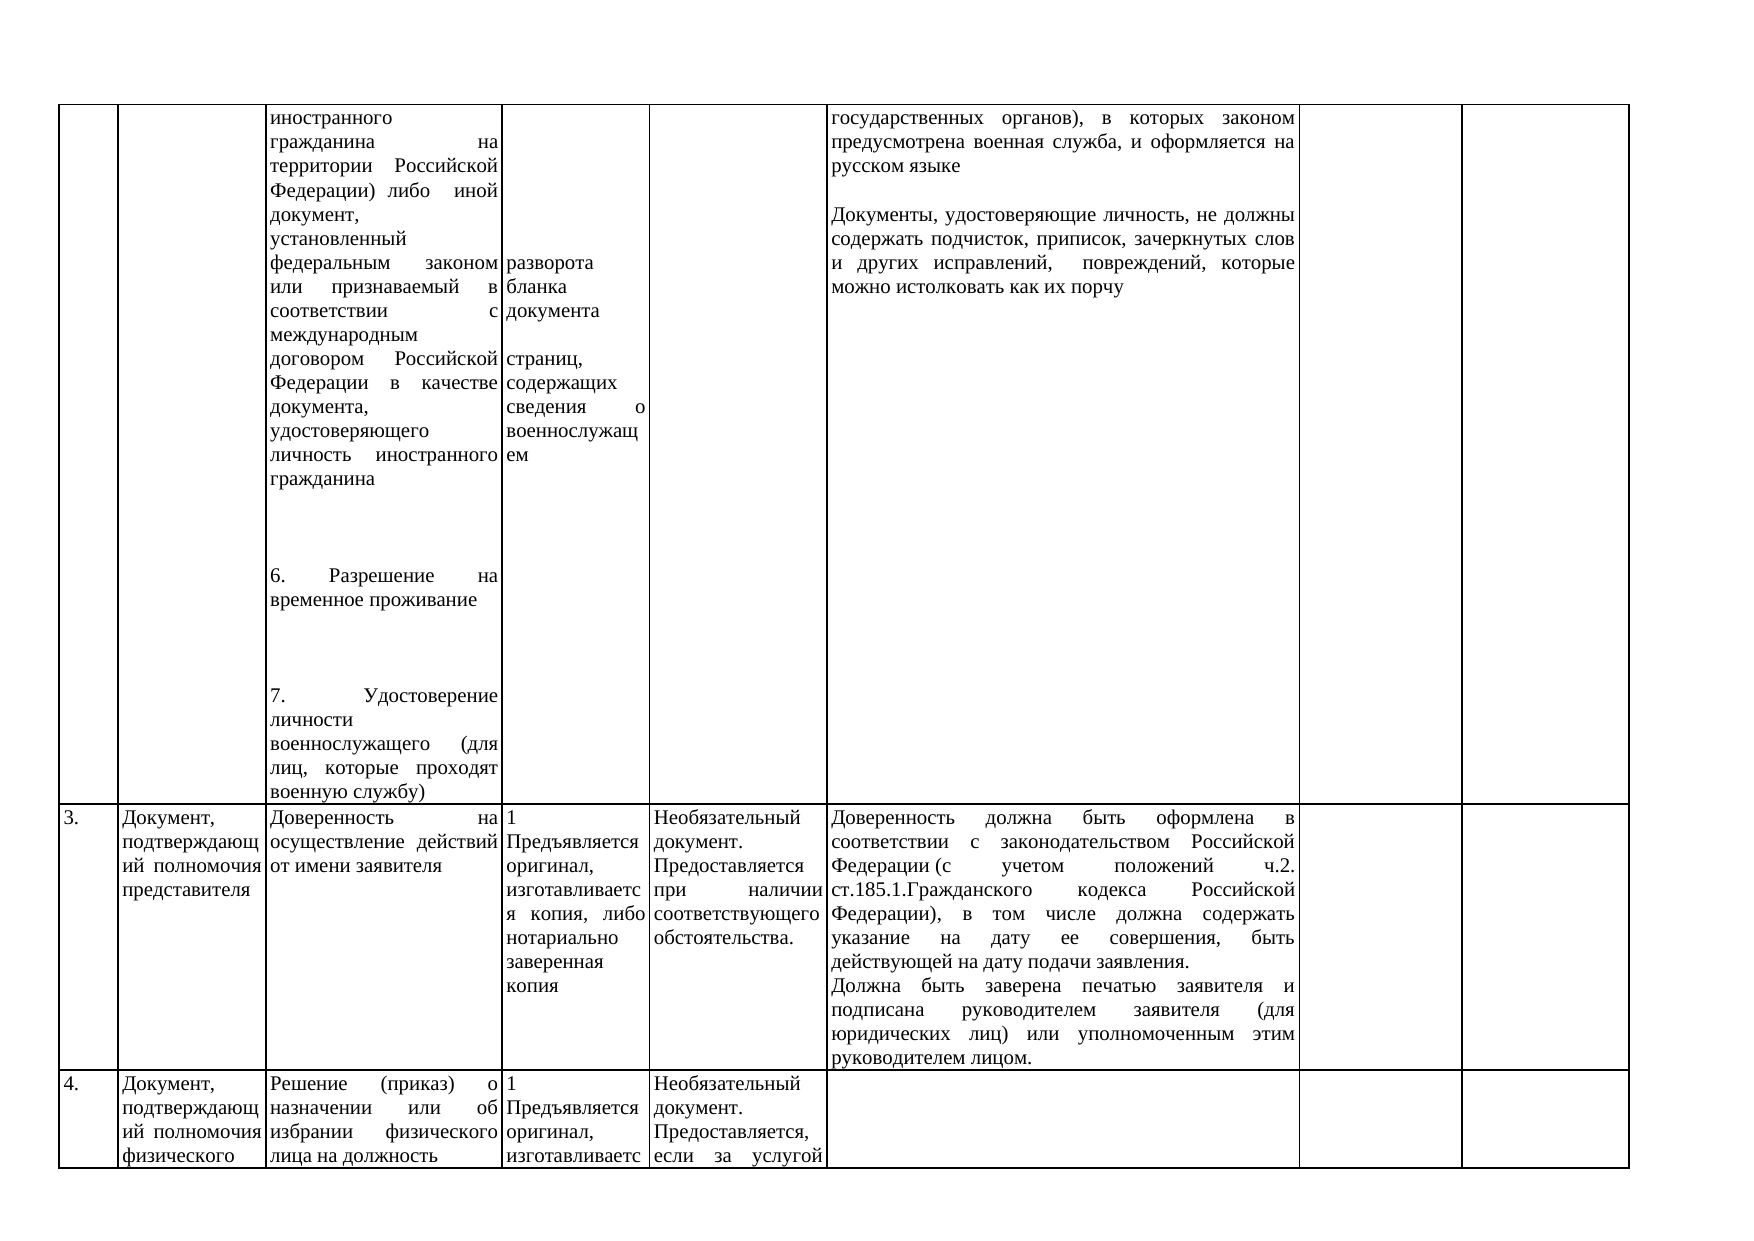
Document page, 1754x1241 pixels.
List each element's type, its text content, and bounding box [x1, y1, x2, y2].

table_cell [1300, 805, 1461, 1069]
table_cell [1463, 805, 1628, 1069]
table_cell 1 Предъявляется оригинал, изготавливается копия, либо нотариально заверенная копия [503, 805, 649, 1069]
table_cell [119, 105, 265, 803]
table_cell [503, 105, 649, 803]
table_cell Необязательный документ. Предоставляется при наличии соответствующего обстоятельства. [650, 805, 826, 1069]
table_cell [650, 105, 826, 803]
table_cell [828, 1071, 1299, 1167]
table_cell Доверенность на осуществление действий от имени заявителя [267, 805, 501, 1069]
table_cell [1463, 105, 1628, 803]
table_cell 2. [60, 105, 117, 803]
table_cell [1300, 105, 1461, 803]
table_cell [828, 105, 1299, 803]
table_cell Доверенность должна быть оформлена в соответствии с законодательством Российской Федерации (с учетом положений ч.2. ст.185.1.Гражданского кодекса Российской Федерации), в том числе должна содержать указание на дату ее совершения, быть действующей на дату подачи заявления. Должна быть заверена печатью заявителя и подписана руководителем заявителя (для юридических лиц) или уполномоченным этим руководителем лицом. [828, 805, 1299, 1069]
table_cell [503, 1071, 649, 1167]
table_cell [650, 1071, 826, 1167]
table_cell Документ, подтверждающий полномочия представителя [119, 805, 265, 1069]
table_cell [267, 1071, 501, 1167]
table_cell [1300, 1071, 1461, 1167]
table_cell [119, 1071, 265, 1167]
table_cell [1463, 1071, 1628, 1167]
table_cell 3. [60, 805, 117, 1069]
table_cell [267, 105, 501, 803]
table_cell 4. [60, 1071, 117, 1167]
